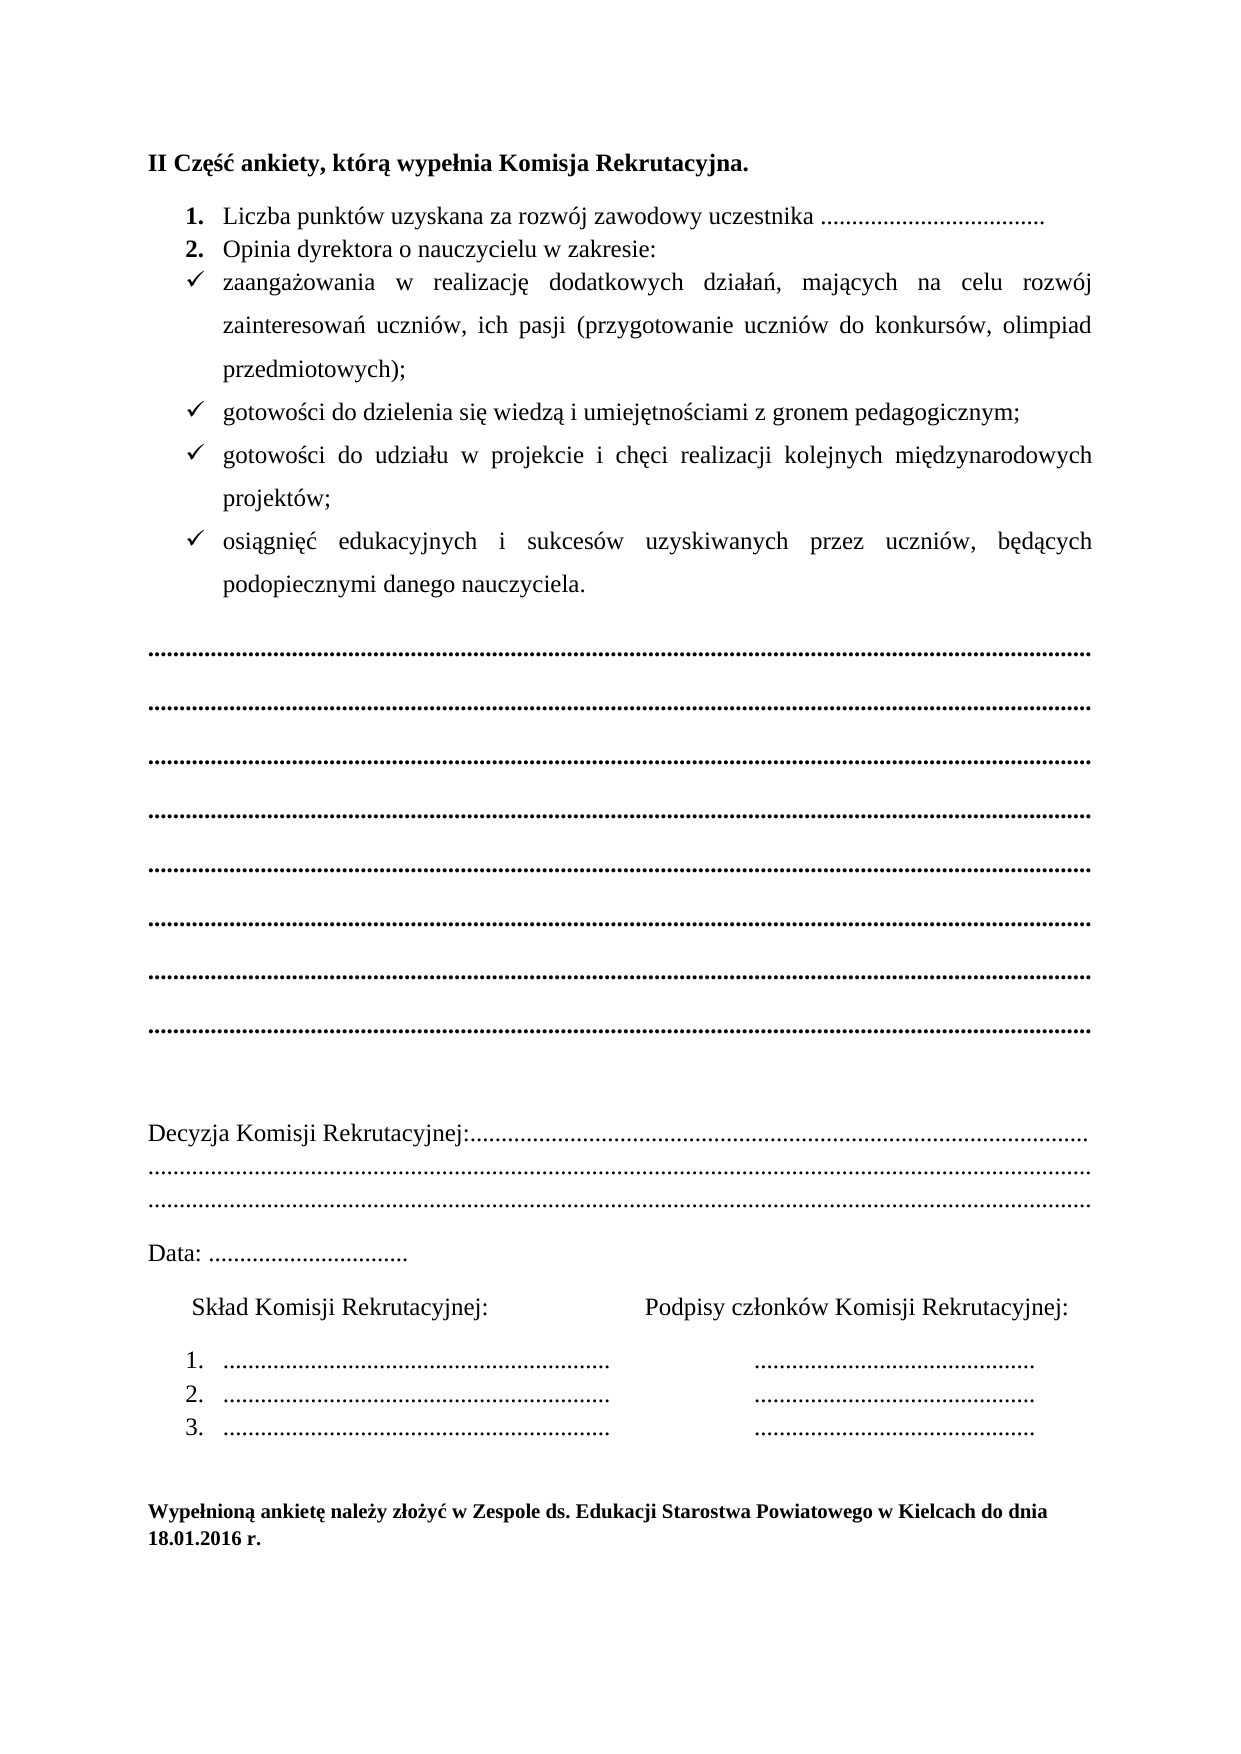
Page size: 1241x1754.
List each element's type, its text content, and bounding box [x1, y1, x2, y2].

text ....................................................................................................................................................... [148, 633, 1093, 662]
list osiągnięć edukacyjnych i sukcesów uzyskiwanych przez uczniów, będących podopiecznymi danego nauczyciela. [185, 526, 1093, 598]
text Wypełnioną ankietę należy złożyć w Zespole ds. Edukacji Starostwa Powiatowego w Kielcach do dnia 18.01.2016 r. [148, 1498, 1093, 1550]
text Data: ................................ [148, 1238, 1093, 1267]
text ....................................................................................................................................................... [148, 849, 1093, 877]
text ....................................................................................................................................................... [148, 1010, 1093, 1039]
text Skład Komisji Rekrutacyjnej: Podpisy członków Komisji Rekrutacyjnej: [148, 1292, 1093, 1321]
list zaangażowania w realizację dodatkowych działań, mających na celu rozwój zainteresowań uczniów, ich pasji (przygotowanie uczniów do konkursów, olimpiad przedmiotowych); [185, 267, 1093, 382]
list Liczba punktów uzyskana za rozwój zawodowy uczestnika .................................... [185, 201, 1093, 230]
text ....................................................................................................................................................... [148, 795, 1093, 824]
list gotowości do udziału w projekcie i chęci realizacji kolejnych międzynarodowych projektów; [185, 440, 1093, 512]
text ....................................................................................................................................................... [148, 956, 1093, 985]
text Decyzja Komisji Rekrutacyjnej:................................................................................................... .............................................................................................................................................................................................................................................................................................................. [148, 1118, 1093, 1213]
text II Część ankiety, którą wypełnia Komisja Rekrutacyjna. [148, 148, 1093, 176]
list .............................................................. ............................................. [185, 1412, 1093, 1440]
list Opinia dyrektora o nauczycielu w zakresie: [185, 234, 1093, 263]
list .............................................................. ............................................. [185, 1379, 1093, 1407]
list .............................................................. ............................................. [185, 1346, 1093, 1374]
text ....................................................................................................................................................... [148, 741, 1093, 770]
text ....................................................................................................................................................... [148, 903, 1093, 931]
list gotowości do dzielenia się wiedzą i umiejętnościami z gronem pedagogicznym; [185, 397, 1093, 426]
text ....................................................................................................................................................... [148, 687, 1093, 716]
